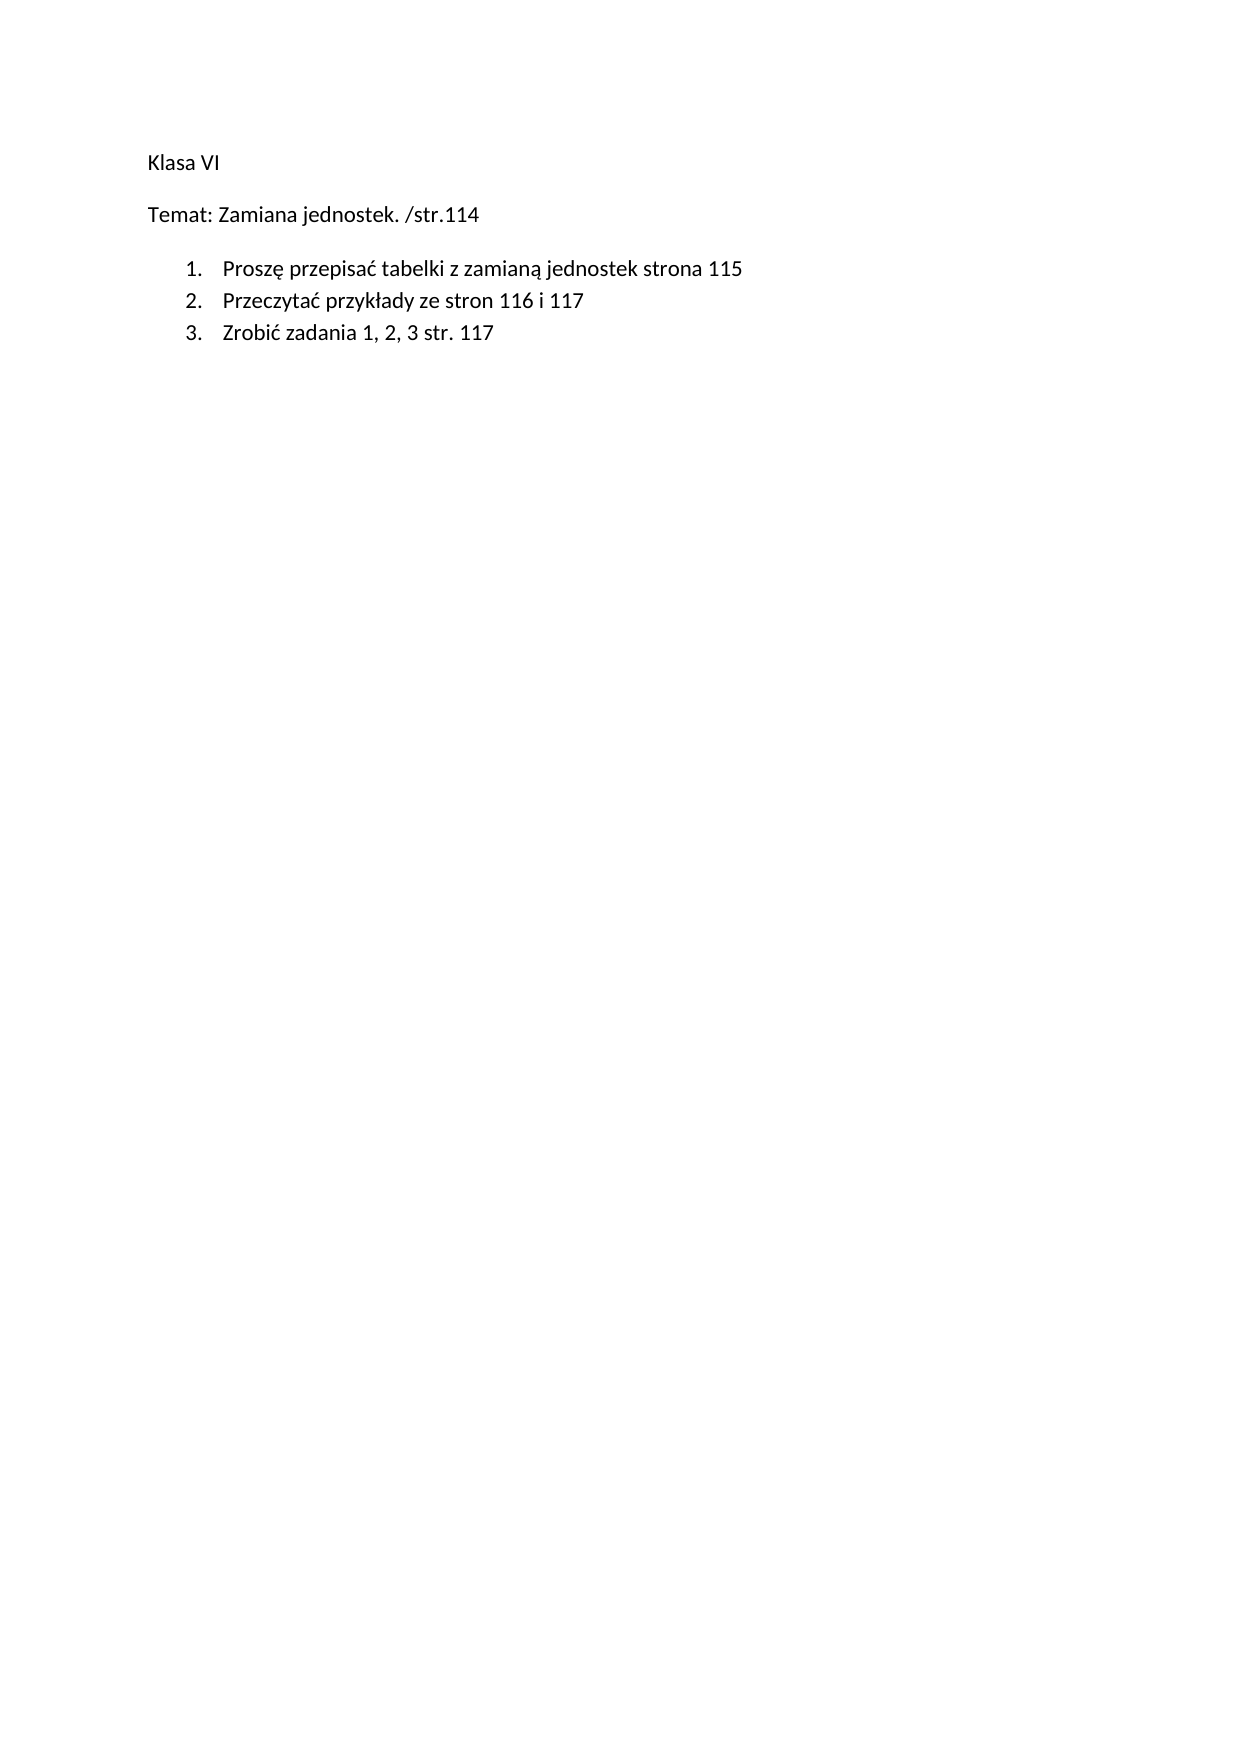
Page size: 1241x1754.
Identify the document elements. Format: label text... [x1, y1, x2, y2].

list Proszę przepisać tabelki z zamianą jednostek strona 115 [185, 254, 1093, 282]
list Zrobić zadania 1, 2, 3 str. 117 [185, 318, 1093, 346]
text Klasa VI [148, 148, 1093, 176]
list Przeczytać przykłady ze stron 116 i 117 [185, 286, 1093, 314]
text Temat: Zamiana jednostek. /str.114 [148, 201, 1093, 229]
